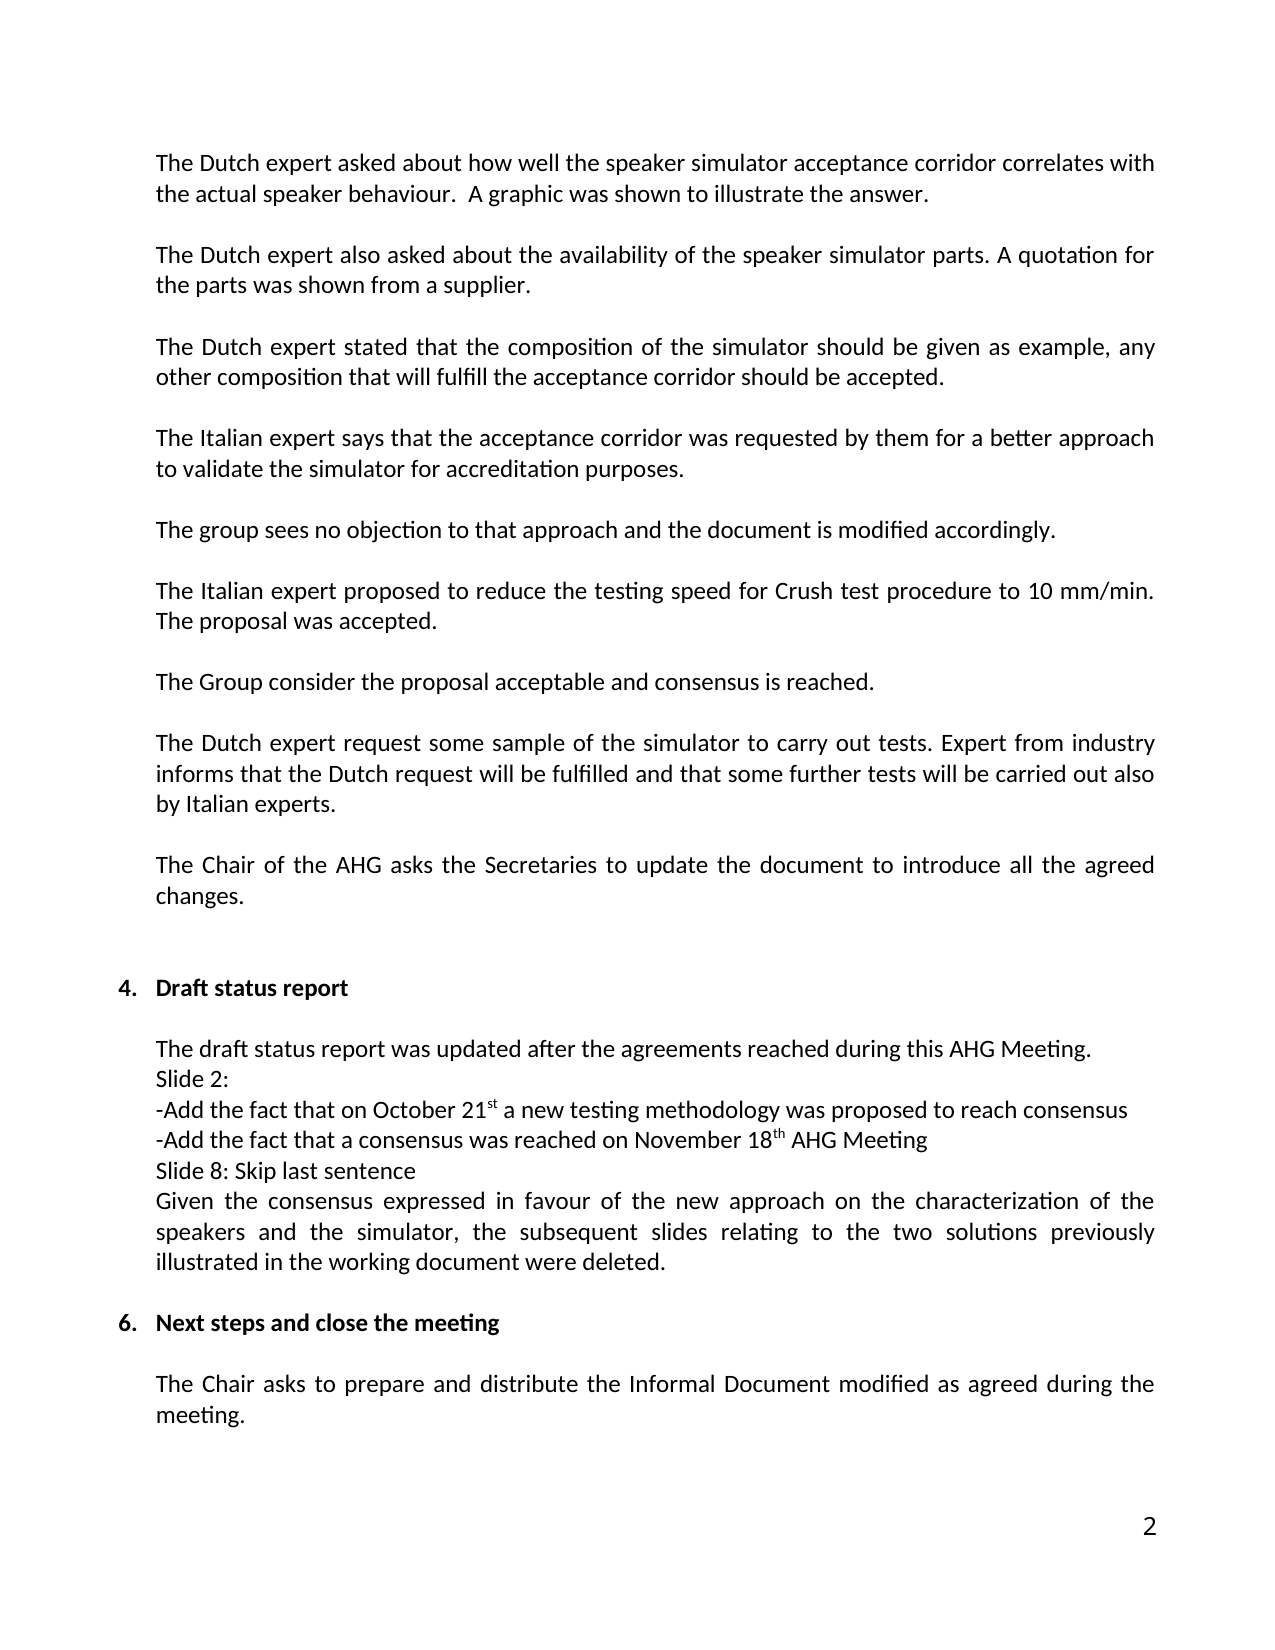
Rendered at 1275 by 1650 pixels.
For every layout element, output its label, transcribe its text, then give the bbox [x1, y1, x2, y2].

list The Dutch expert asked about how well the speaker simulator acceptance corridor correlates with the actual speaker behaviour. A graphic was shown to illustrate the answer. [156, 148, 1157, 209]
list -Add the fact that a consensus was reached on November 18th AHG Meeting [156, 1124, 1157, 1155]
list The Group consider the proposal acceptable and consensus is reached. [156, 666, 1157, 697]
list Slide 8: Skip last sentence [156, 1155, 1157, 1185]
list Given the consensus expressed in favour of the new approach on the characterization of the speakers and the simulator, the subsequent slides relating to the two solutions previously illustrated in the working document were deleted. [156, 1185, 1157, 1277]
list Draft status report [118, 972, 1157, 1002]
list Slide 2: [156, 1063, 1157, 1094]
list The Dutch expert also asked about the availability of the speaker simulator parts. A quotation for the parts was shown from a supplier. [156, 239, 1157, 300]
list The Italian expert says that the acceptance corridor was requested by them for a better approach to validate the simulator for accreditation purposes. [156, 422, 1157, 483]
list The draft status report was updated after the agreements reached during this AHG Meeting. [156, 1033, 1157, 1063]
list The Chair asks to prepare and distribute the Informal Document modified as agreed during the meeting. [156, 1368, 1157, 1429]
list The Dutch expert request some sample of the simulator to carry out tests. Expert from industry informs that the Dutch request will be fulfilled and that some further tests will be carried out also by Italian experts. [156, 727, 1157, 819]
list The group sees no objection to that approach and the document is modified accordingly. [156, 514, 1157, 544]
list Next steps and close the meeting [118, 1307, 1157, 1338]
list The Chair of the AHG asks the Secretaries to update the document to introduce all the agreed changes. [156, 849, 1157, 911]
list -Add the fact that on October 21st a new testing methodology was proposed to reach consensus [156, 1094, 1157, 1124]
list The Dutch expert stated that the composition of the simulator should be given as example, any other composition that will fulfill the acceptance corridor should be accepted. [156, 331, 1157, 392]
list The Italian expert proposed to reduce the testing speed for Crush test procedure to 10 mm/min. The proposal was accepted. [156, 575, 1157, 636]
